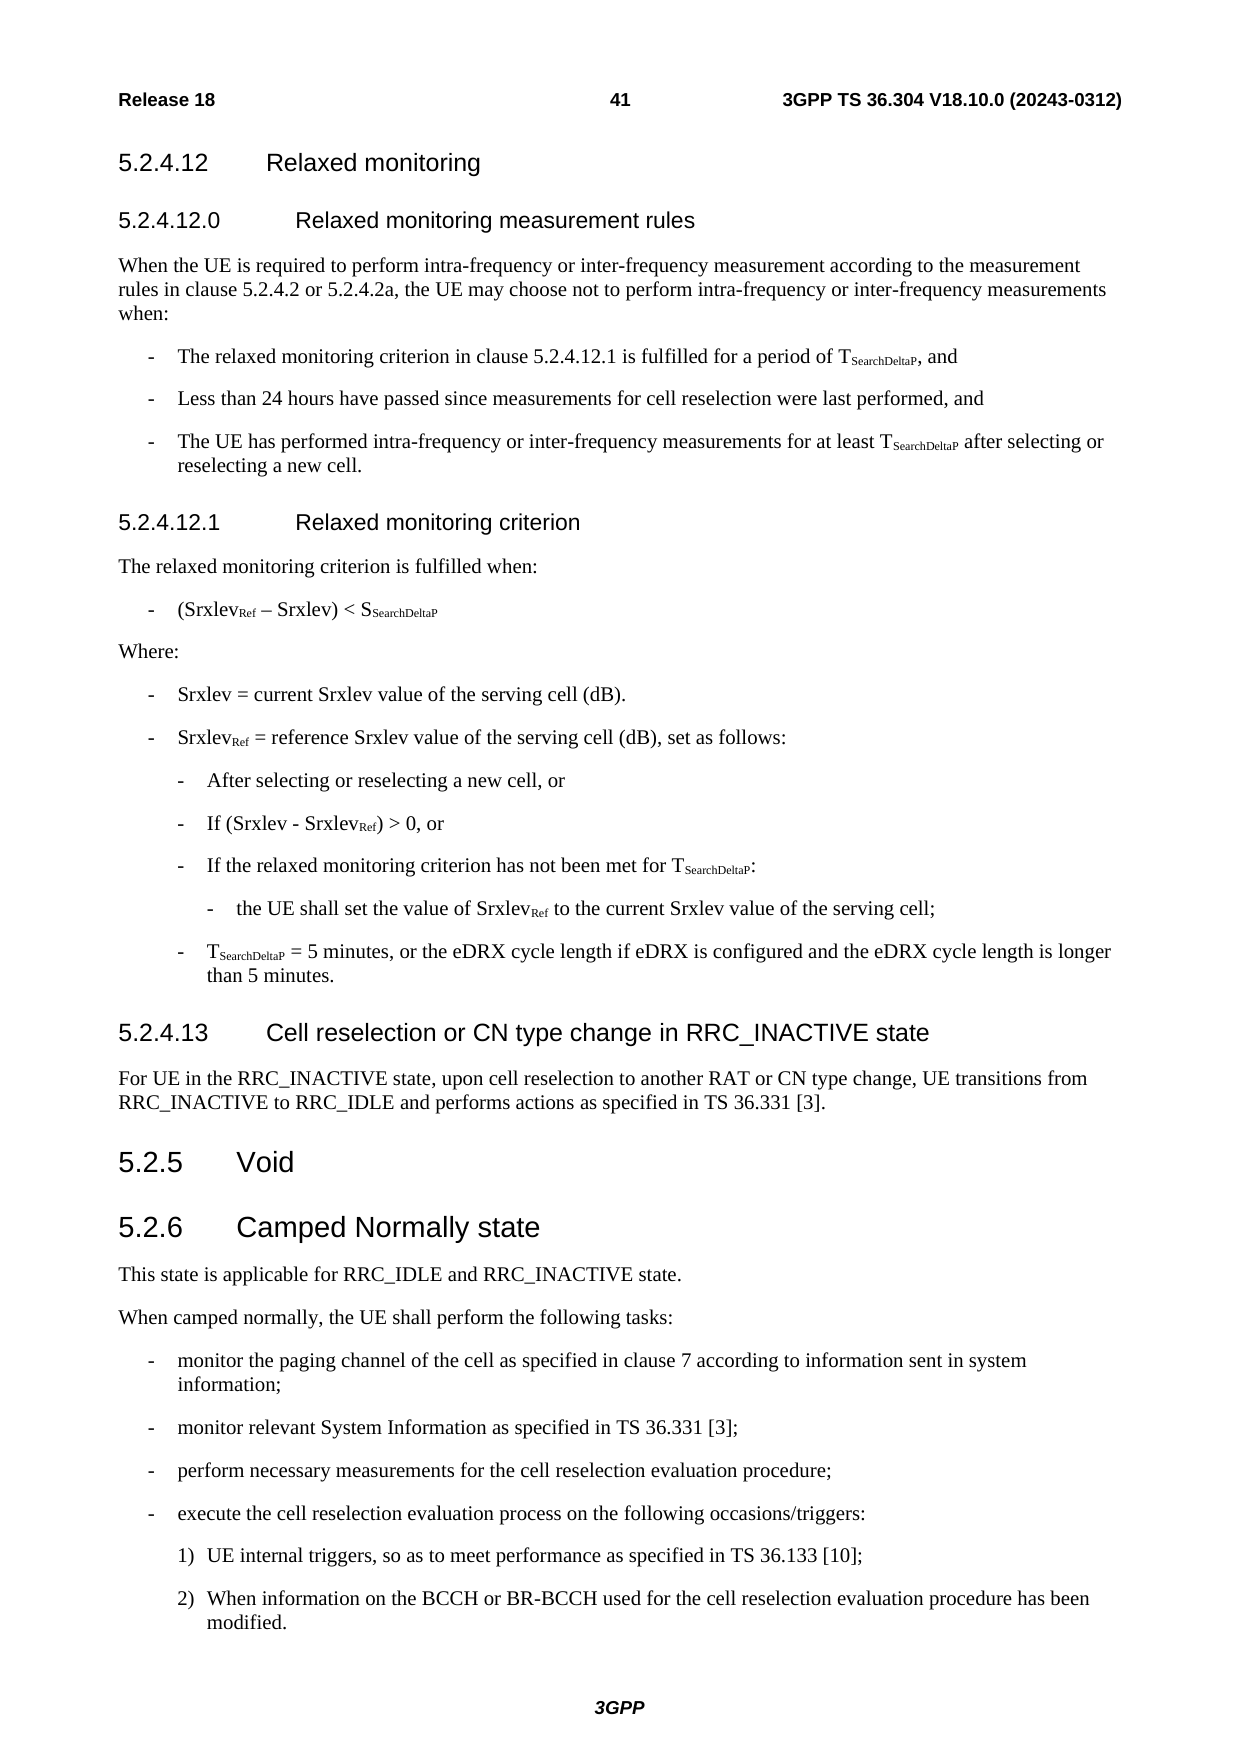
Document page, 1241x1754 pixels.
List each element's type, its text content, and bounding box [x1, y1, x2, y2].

text When camped normally, the UE shall perform the following tasks: [118, 1305, 1122, 1329]
text This state is applicable for RRC_IDLE and RRC_INACTIVE state. [118, 1262, 1122, 1286]
text - (SrxlevRef – Srxlev) < SSearchDeltaP [148, 596, 1122, 621]
subtitle 5.2.5 Void [118, 1145, 1122, 1179]
text - SrxlevRef = reference Srxlev value of the serving cell (dB), set as follows: [148, 725, 1122, 749]
text - If the relaxed monitoring criterion has not been met for TSearchDeltaP: [177, 853, 1122, 877]
subtitle 5.2.4.13 Cell reselection or CN type change in RRC_INACTIVE state [118, 1018, 1122, 1047]
text 2) When information on the BCCH or BR-BCCH used for the cell reselection evaluation procedure has been modified. [177, 1586, 1122, 1634]
subtitle 5.2.4.12.1 Relaxed monitoring criterion [118, 508, 1122, 535]
text Where: [118, 639, 1122, 663]
text - monitor the paging channel of the cell as specified in clause 7 according to information sent in system information; [148, 1348, 1122, 1396]
text - the UE shall set the value of SrxlevRef to the current Srxlev value of the serving cell; [207, 896, 1122, 920]
text - TSearchDeltaP = 5 minutes, or the eDRX cycle length if eDRX is configured and the eDRX cycle length is longer than 5 minutes. [177, 939, 1122, 987]
text - If (Srxlev - SrxlevRef) > 0, or [177, 811, 1122, 834]
subtitle 5.2.6 Camped Normally state [118, 1210, 1122, 1243]
text - After selecting or reselecting a new cell, or [177, 768, 1122, 792]
text 1) UE internal triggers, so as to meet performance as specified in TS 36.133 [10]; [177, 1543, 1122, 1567]
text - Srxlev = current Srxlev value of the serving cell (dB). [148, 682, 1122, 706]
subtitle 5.2.4.12.0 Relaxed monitoring measurement rules [118, 207, 1122, 234]
text - perform necessary measurements for the cell reselection evaluation procedure; [148, 1458, 1122, 1482]
text - The UE has performed intra-frequency or inter-frequency measurements for at least TSearchDeltaP after selecting or reselecting a new cell. [148, 429, 1122, 477]
text - monitor relevant System Information as specified in TS 36.331 [3]; [148, 1415, 1122, 1439]
text - The relaxed monitoring criterion in clause 5.2.4.12.1 is fulfilled for a period of TSearchDeltaP, and [148, 343, 1122, 368]
text - Less than 24 hours have passed since measurements for cell reselection were last performed, and [148, 386, 1122, 410]
text For UE in the RRC_INACTIVE state, upon cell reselection to another RAT or CN type change, UE transitions from RRC_INACTIVE to RRC_IDLE and performs actions as specified in TS 36.331 [3]. [118, 1066, 1122, 1114]
subtitle 5.2.4.12 Relaxed monitoring [118, 147, 1122, 176]
text - execute the cell reselection evaluation process on the following occasions/triggers: [148, 1500, 1122, 1524]
text The relaxed monitoring criterion is fulfilled when: [118, 554, 1122, 578]
text When the UE is required to perform intra-frequency or inter-frequency measurement according to the measurement rules in clause 5.2.4.2 or 5.2.4.2a, the UE may choose not to perform intra-frequency or inter-frequency measurements when: [118, 253, 1122, 325]
